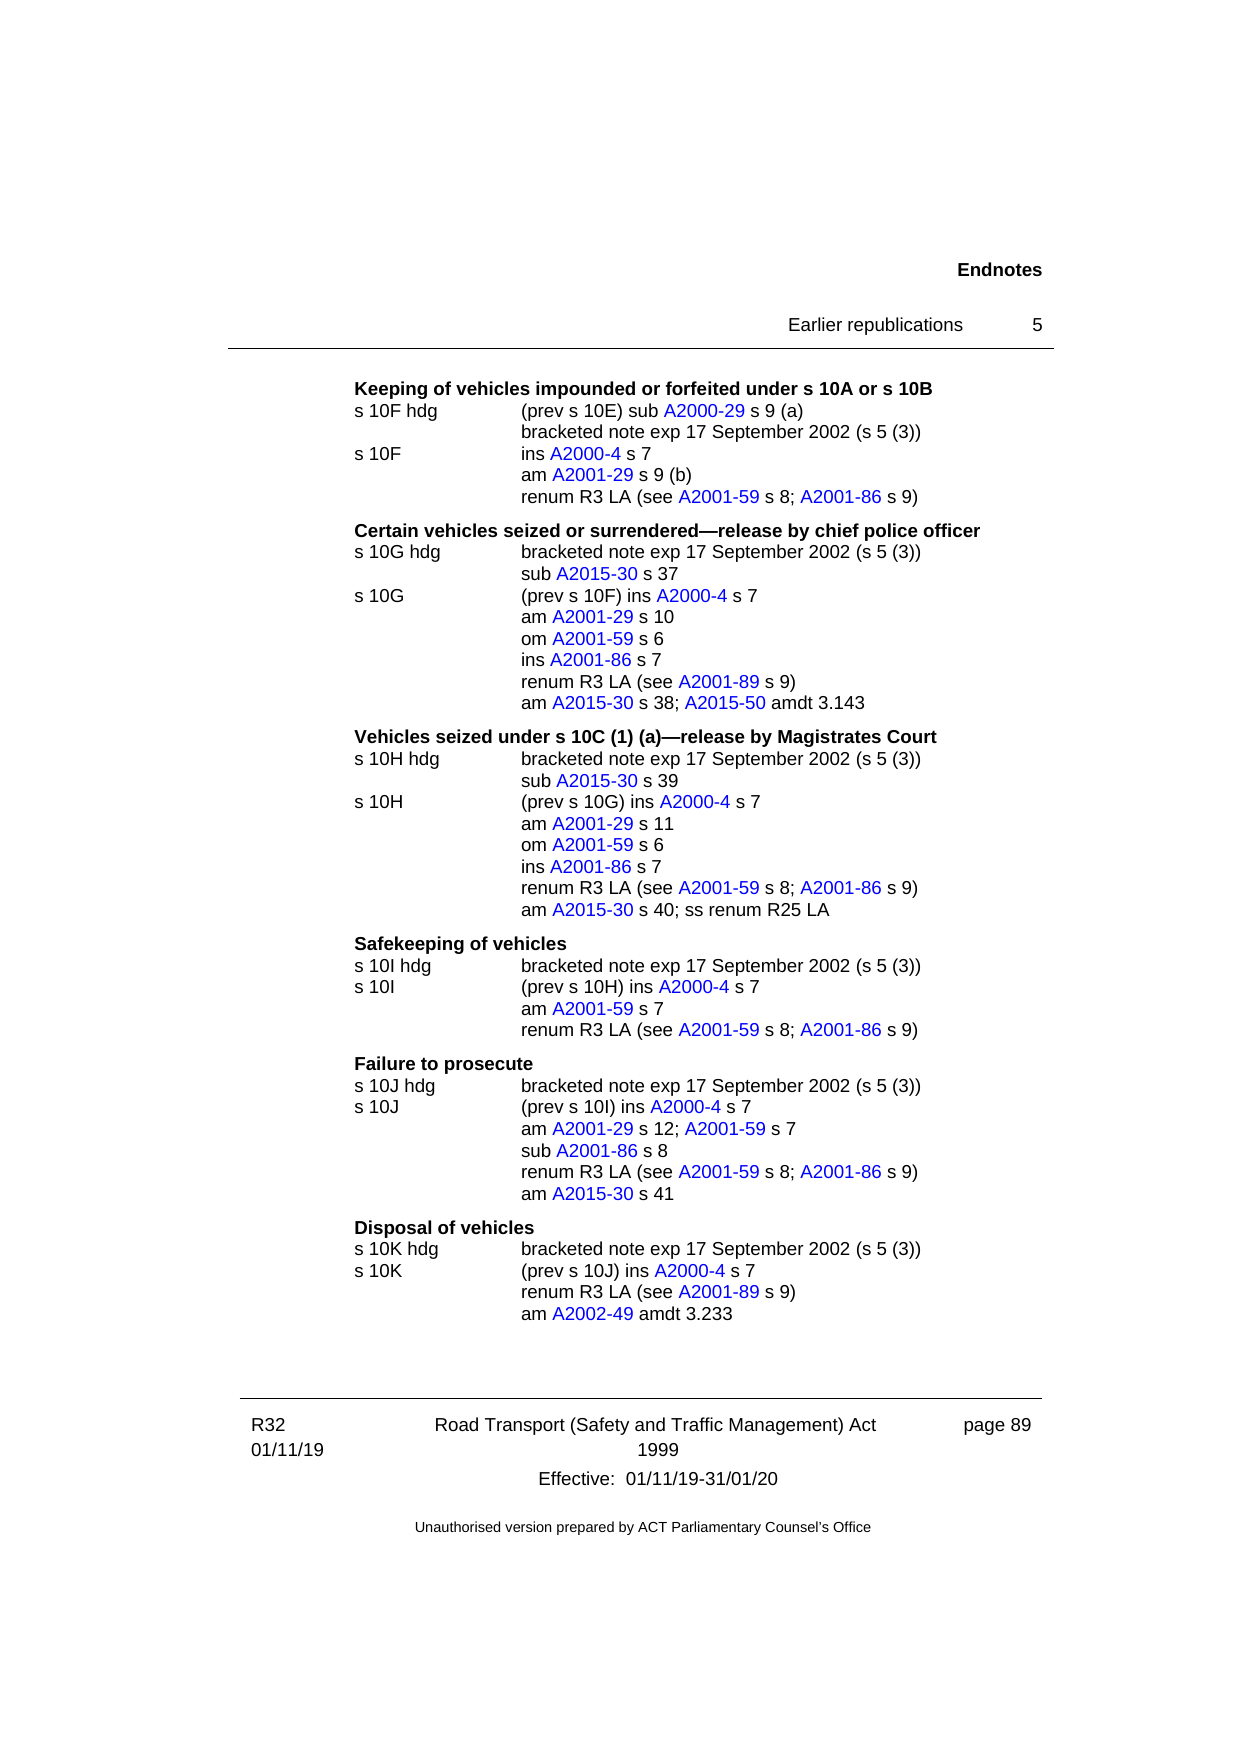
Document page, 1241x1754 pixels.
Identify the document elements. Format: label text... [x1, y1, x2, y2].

text s 10K hdg bracketed note exp 17 September 2002 (s 5 (3)) [354, 1238, 1042, 1260]
text am A2001-29 s 10 [354, 606, 1042, 627]
text s 10J hdg bracketed note exp 17 September 2002 (s 5 (3)) [354, 1075, 1042, 1096]
text renum R3 LA (see A2001-59 s 8; A2001-86 s 9) [354, 877, 1042, 899]
text s 10F ins A2000-4 s 7 [354, 442, 1042, 464]
text s 10J (prev s 10I) ins A2000-4 s 7 [354, 1096, 1042, 1118]
text s 10H hdg bracketed note exp 17 September 2002 (s 5 (3)) [354, 748, 1042, 769]
text ins A2001-86 s 7 [354, 649, 1042, 671]
text s 10F hdg (prev s 10E) sub A2000-29 s 9 (a) [354, 399, 1042, 421]
text renum R3 LA (see A2001-89 s 9) [354, 1281, 1042, 1303]
text om A2001-59 s 6 [354, 834, 1042, 856]
text sub A2001-86 s 8 [354, 1139, 1042, 1161]
text am A2001-59 s 7 [354, 997, 1042, 1019]
text Safekeeping of vehicles [354, 933, 1042, 954]
text s 10I hdg bracketed note exp 17 September 2002 (s 5 (3)) [354, 954, 1042, 976]
text Vehicles seized under s 10C (1) (a)—release by [354, 726, 1042, 748]
text Certain vehicles seized or surrendered—release by chief police officer [354, 520, 1042, 541]
text renum R3 LA (see A2001-59 s 8; A2001-86 s 9) [354, 1161, 1042, 1182]
text am A2015-30 s 38; A2015-50 amdt 3.143 [354, 692, 1042, 714]
text am A2001-29 s 9 (b) [354, 464, 1042, 486]
text sub A2015-30 s 37 [354, 563, 1042, 584]
text s 10K (prev s 10J) ins A2000-4 s 7 [354, 1260, 1042, 1281]
text renum R3 LA (see A2001-59 s 8; A2001-86 s 9) [354, 486, 1042, 507]
text sub A2015-30 s 39 [354, 769, 1042, 791]
text s 10H (prev s 10G) ins A2000-4 s 7 [354, 791, 1042, 812]
text s 10G (prev s 10F) ins A2000-4 s 7 [354, 584, 1042, 606]
text Keeping of vehicles impounded or forfeited under s 10A or s 10B [354, 378, 1042, 399]
text s 10G hdg bracketed note exp 17 September 2002 (s 5 (3)) [354, 541, 1042, 563]
text Failure to prosecute [354, 1053, 1042, 1075]
text am A2001-29 s 12; A2001-59 s 7 [354, 1118, 1042, 1139]
text am A2015-30 s 40; ss renum R25 LA [354, 899, 1042, 920]
text Disposal of vehicles [354, 1217, 1042, 1238]
text am A2002-49 amdt 3.233 [354, 1303, 1042, 1324]
text om A2001-59 s 6 [354, 627, 1042, 649]
text am A2015-30 s 41 [354, 1182, 1042, 1204]
text ins A2001-86 s 7 [354, 856, 1042, 877]
text renum R3 LA (see A2001-59 s 8; A2001-86 s 9) [354, 1019, 1042, 1041]
text renum R3 LA (see A2001-89 s 9) [354, 671, 1042, 692]
text s 10I (prev s 10H) ins A2000-4 s 7 [354, 976, 1042, 997]
text am A2001-29 s 11 [354, 812, 1042, 834]
text bracketed note exp 17 September 2002 (s 5 (3)) [354, 421, 1042, 442]
